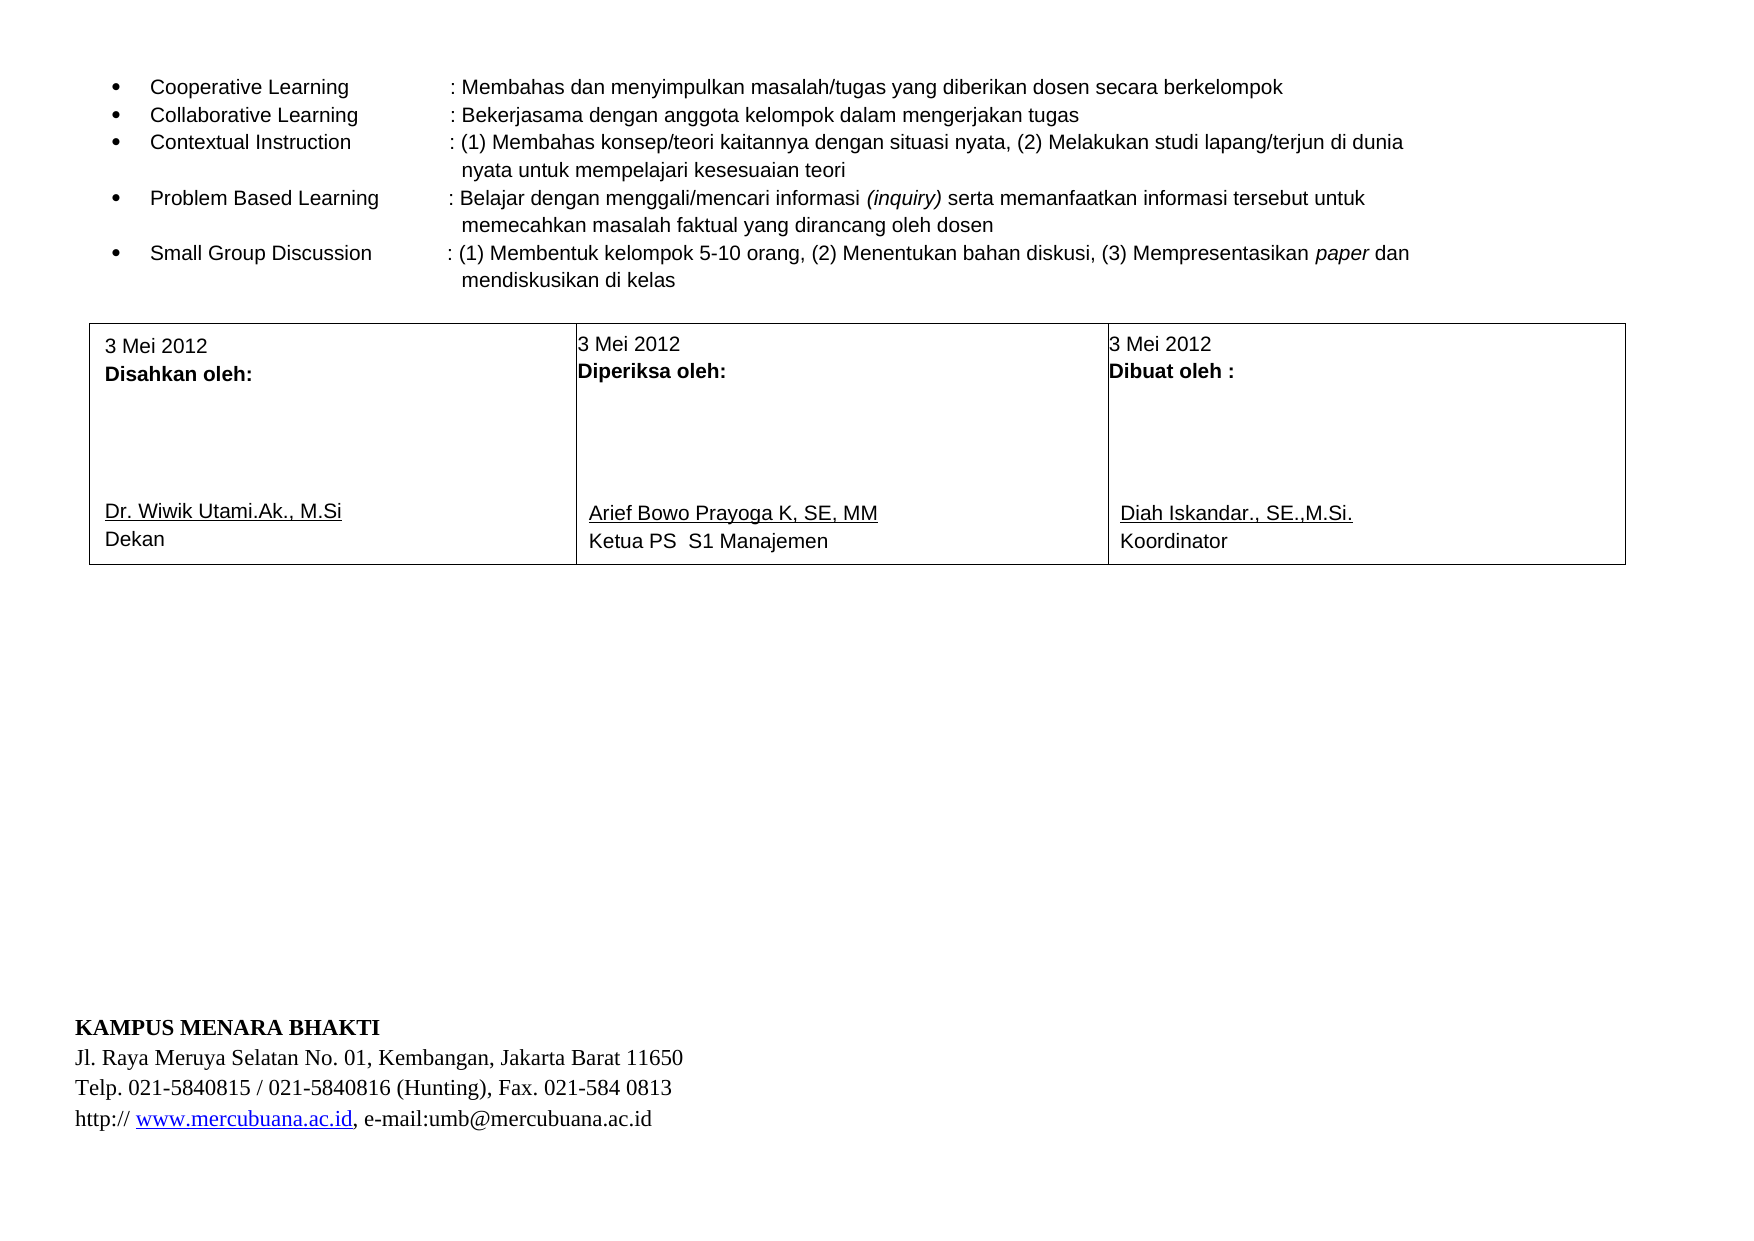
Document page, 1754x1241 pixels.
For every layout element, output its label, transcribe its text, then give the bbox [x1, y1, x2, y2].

list mendiskusikan di kelas [113, 268, 1647, 292]
list Problem Based Learning : Belajar dengan menggali/mencari informasi (inquiry) serta memanfaatkan informasi tersebut untuk [112, 185, 1647, 209]
table_header 3 Mei 2012 Dibuat oleh : Diah Iskandar., SE.,M.Si. Koordinator [1109, 324, 1625, 564]
list Contextual Instruction : (1) Membahas konsep/teori kaitannya dengan situasi nyata, (2) Melakukan studi lapang/terjun di dunia [112, 130, 1647, 154]
list nyata untuk mempelajari kesesuaian teori [113, 158, 1647, 182]
table_header 3 Mei 2012 Diperiksa oleh: Arief Bowo Prayoga K, SE, MM Ketua PS S1 Manajemen [577, 324, 1108, 564]
list Cooperative Learning : Membahas dan menyimpulkan masalah/tugas yang diberikan dosen secara berkelompok [112, 75, 1647, 99]
list Collaborative Learning : Bekerjasama dengan anggota kelompok dalam mengerjakan tugas [112, 103, 1647, 127]
table_header 3 Mei 2012 Disahkan oleh: Dr. Wiwik Utami.Ak., M.Si Dekan [90, 324, 576, 564]
list Small Group Discussion : (1) Membentuk kelompok 5-10 orang, (2) Menentukan bahan diskusi, (3) Mempresentasikan paper dan [112, 240, 1647, 264]
list memecahkan masalah faktual yang dirancang oleh dosen [113, 213, 1647, 237]
